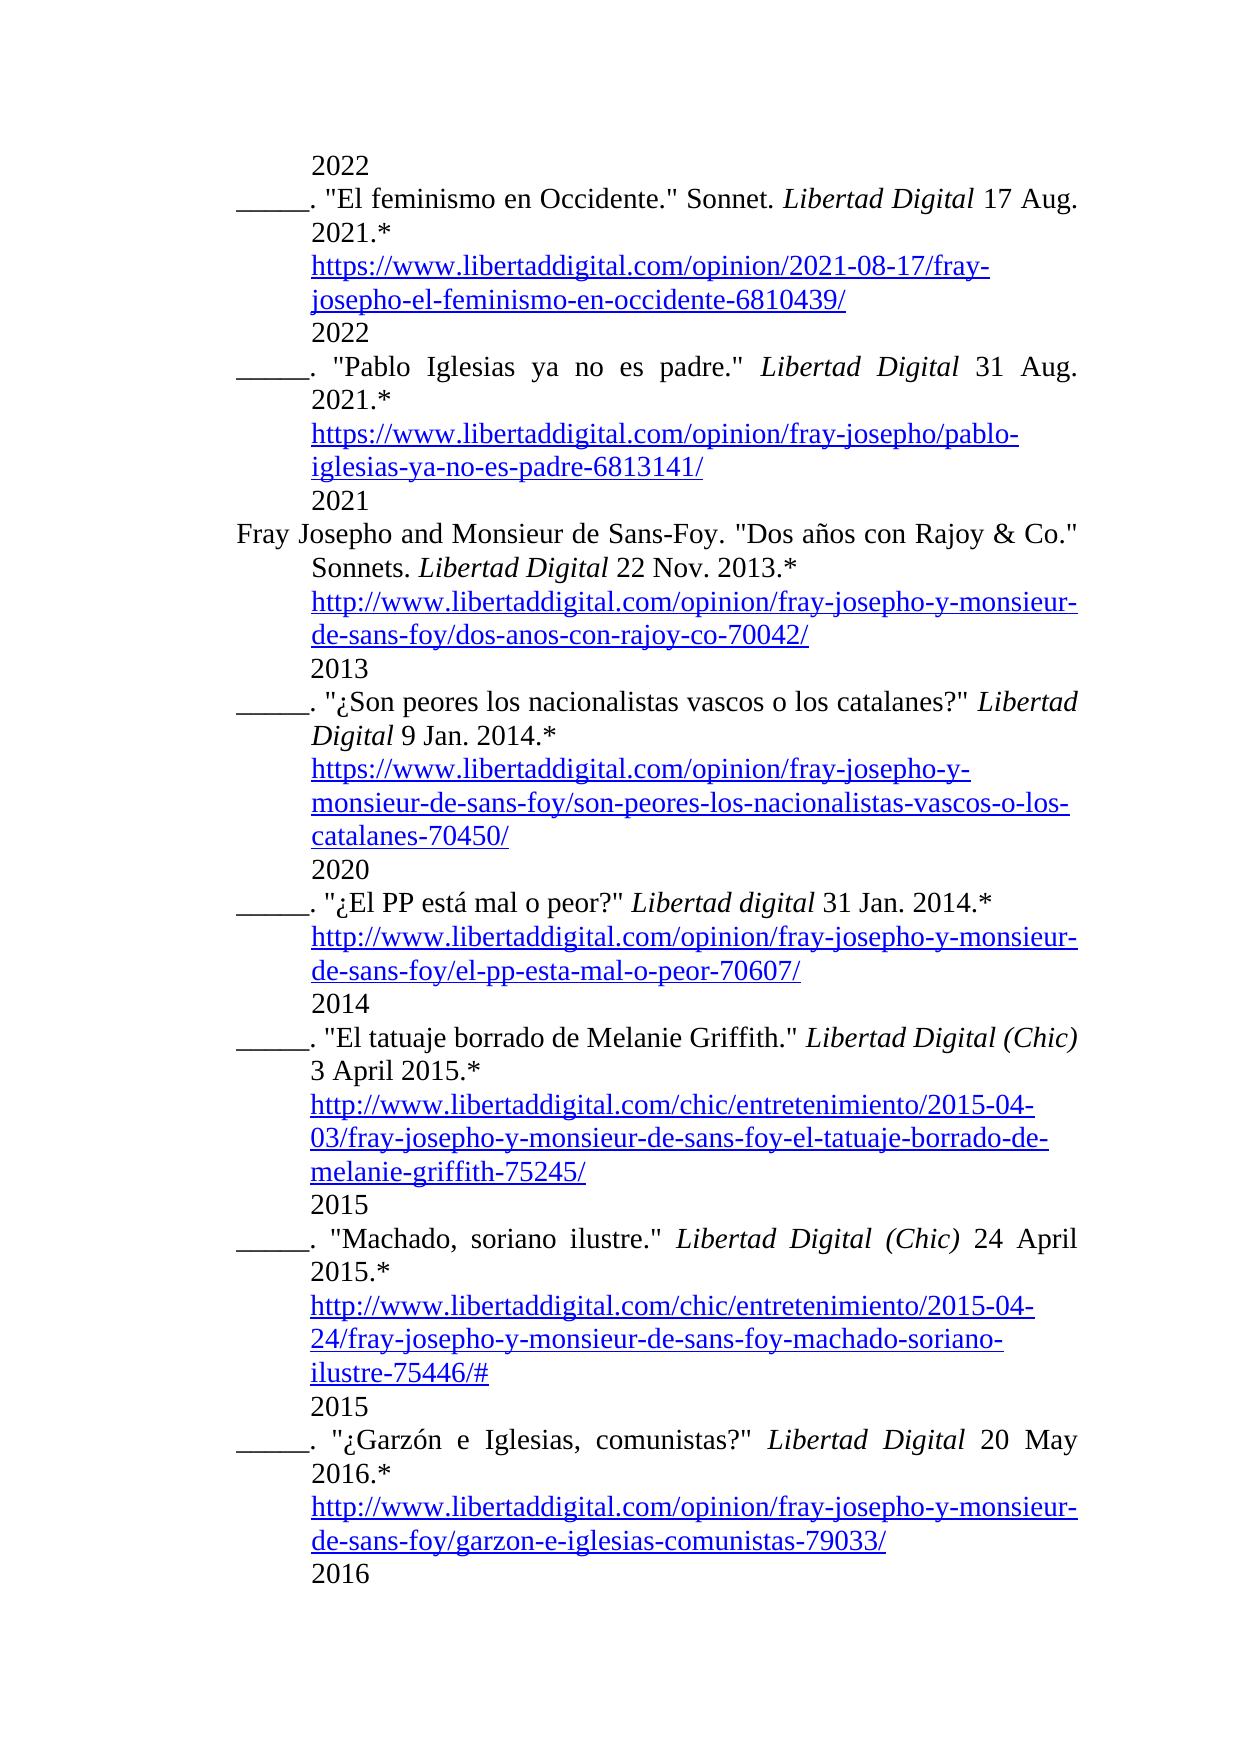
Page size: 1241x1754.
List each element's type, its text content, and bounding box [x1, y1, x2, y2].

text https://www.libertaddigital.com/opinion/2021-08-17/fray-josepho-el-feminismo-en-occidente-6810439/ [236, 248, 1078, 315]
text _____. "El feminismo en Occidente." Sonnet. Libertad Digital 17 Aug. 2021.* [236, 181, 1078, 248]
text http://www.libertaddigital.com/opinion/fray-josepho-y-monsieur-de-sans-foy/el-pp-esta-mal-o-peor-70607/ [236, 919, 1078, 986]
text _____. "¿Garzón e Iglesias, comunistas?" Libertad Digital 20 May 2016.* [236, 1422, 1078, 1489]
text 2015 [236, 1389, 1078, 1422]
text http://www.libertaddigital.com/opinion/fray-josepho-y-monsieur-de-sans-foy/garzon-e-iglesias-comunistas-79033/ [236, 1489, 1078, 1556]
text 2020 [236, 852, 1078, 886]
text Fray Josepho and Monsieur de Sans-Foy. "Dos años con Rajoy & Co." Sonnets. Libertad Digital 22 Nov. 2013.* [236, 517, 1078, 584]
text https://www.libertaddigital.com/opinion/fray-josepho-y-monsieur-de-sans-foy/son-peores-los-nacionalistas-vascos-o-los-catalanes-70450/ [236, 751, 1078, 852]
text _____. "¿Son peores los nacionalistas vascos o los catalanes?" Libertad Digital 9 Jan. 2014.* [236, 684, 1078, 751]
text http://www.libertaddigital.com/chic/entretenimiento/2015-04-24/fray-josepho-y-monsieur-de-sans-foy-machado-soriano-ilustre-75446/# [236, 1288, 1078, 1389]
text _____. "Pablo Iglesias ya no es padre." Libertad Digital 31 Aug. 2021.* [236, 349, 1078, 416]
text 2022 [236, 315, 1078, 349]
text http://www.libertaddigital.com/chic/entretenimiento/2015-04-03/fray-josepho-y-monsieur-de-sans-foy-el-tatuaje-borrado-de-melanie-griffith-75245/ [236, 1087, 1078, 1187]
list 2022 [237, 148, 1078, 181]
text http://www.libertaddigital.com/opinion/fray-josepho-y-monsieur-de-sans-foy/dos-anos-con-rajoy-co-70042/ [236, 584, 1078, 651]
text https://www.libertaddigital.com/opinion/fray-josepho/pablo-iglesias-ya-no-es-padre-6813141/ [236, 416, 1078, 483]
text _____. "Machado, soriano ilustre." Libertad Digital (Chic) 24 April 2015.* [236, 1221, 1078, 1288]
text 2013 [310, 651, 1078, 684]
text 2021 [236, 483, 1078, 517]
text 2016 [236, 1556, 1078, 1590]
text 2014 [236, 986, 1078, 1020]
text _____. "El tatuaje borrado de Melanie Griffith." Libertad Digital (Chic) 3 April 2015.* [236, 1020, 1078, 1087]
text 2015 [236, 1187, 1078, 1221]
text _____. "¿El PP está mal o peor?" Libertad digital 31 Jan. 2014.* [236, 886, 1078, 919]
